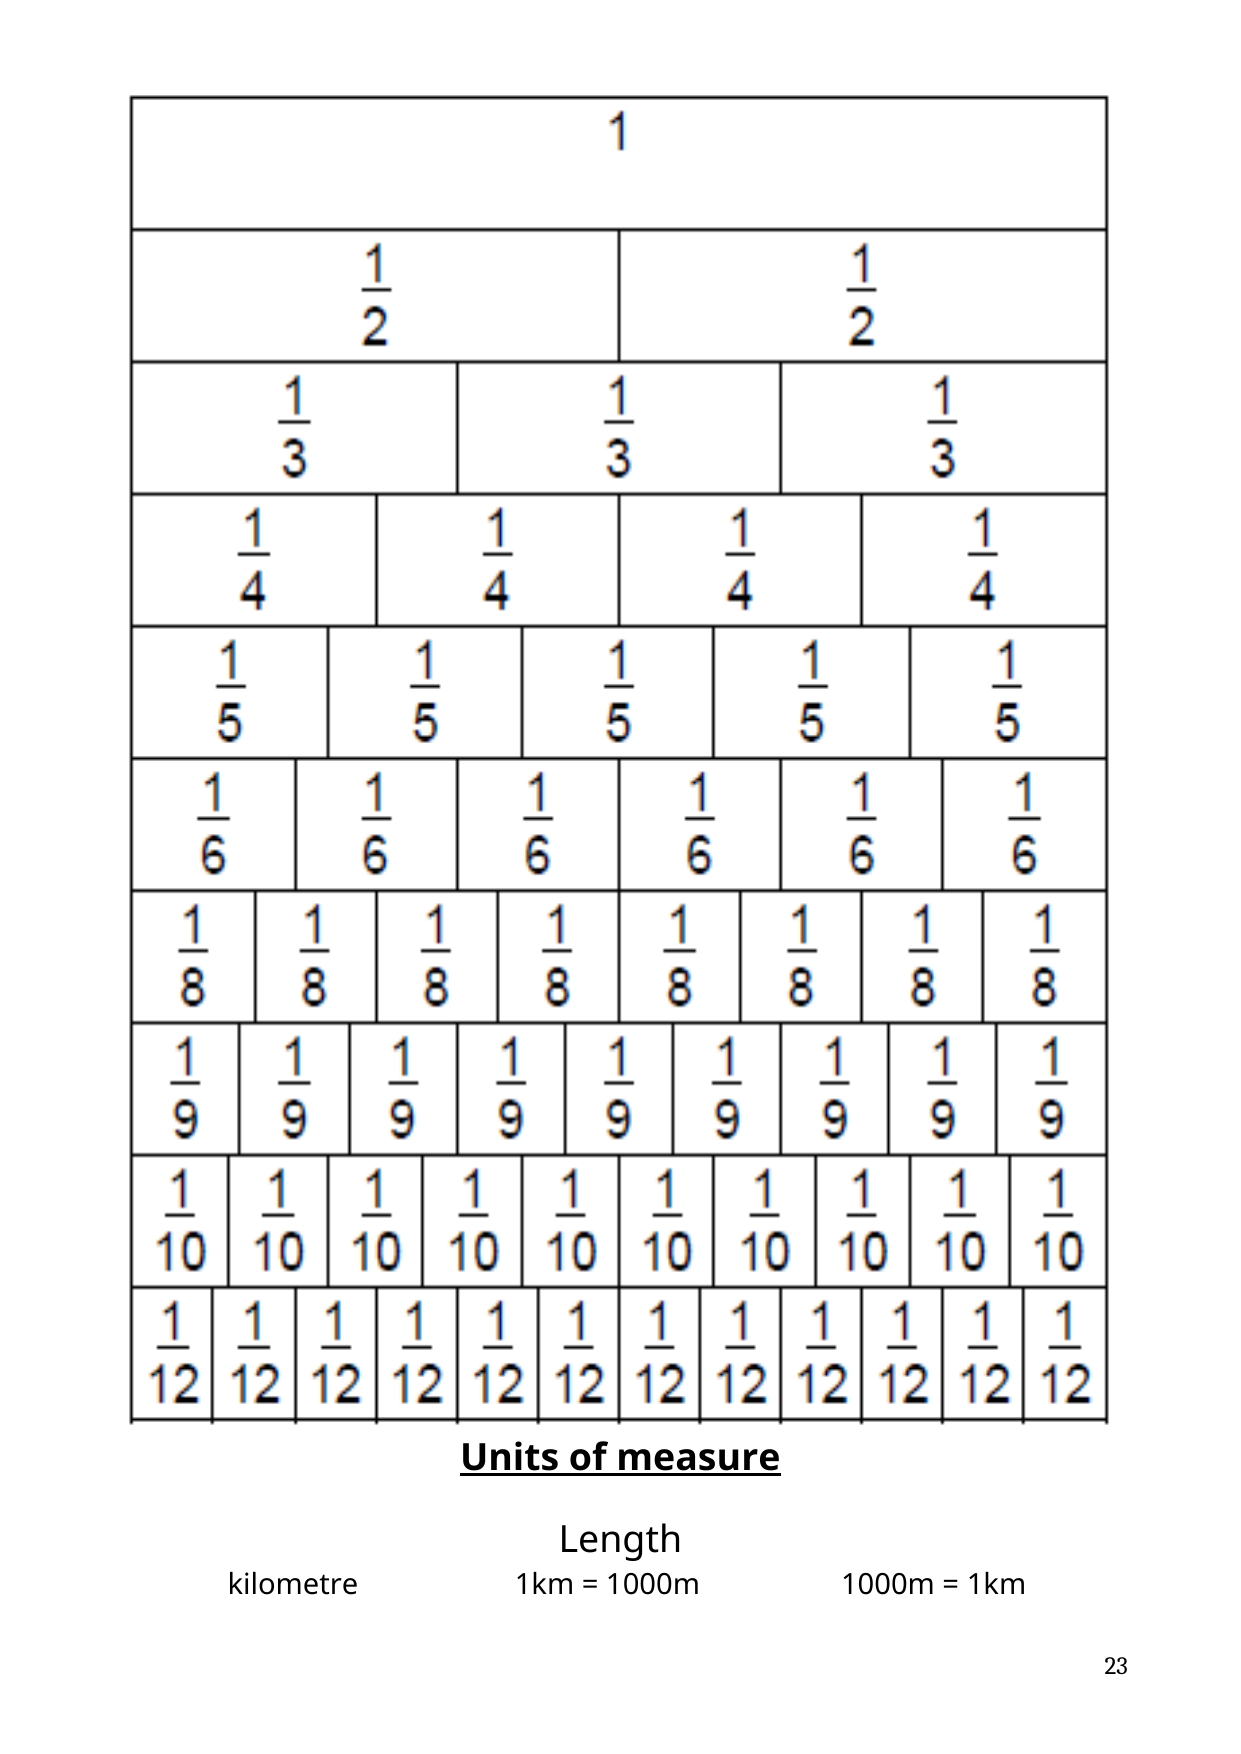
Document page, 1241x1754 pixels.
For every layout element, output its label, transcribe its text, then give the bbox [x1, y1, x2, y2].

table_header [503, 1564, 829, 1604]
text Units of measure [112, 1430, 1128, 1481]
text Length [112, 1513, 1128, 1564]
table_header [830, 1564, 1138, 1604]
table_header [216, 1564, 503, 1604]
picture [112, 88, 1117, 1431]
